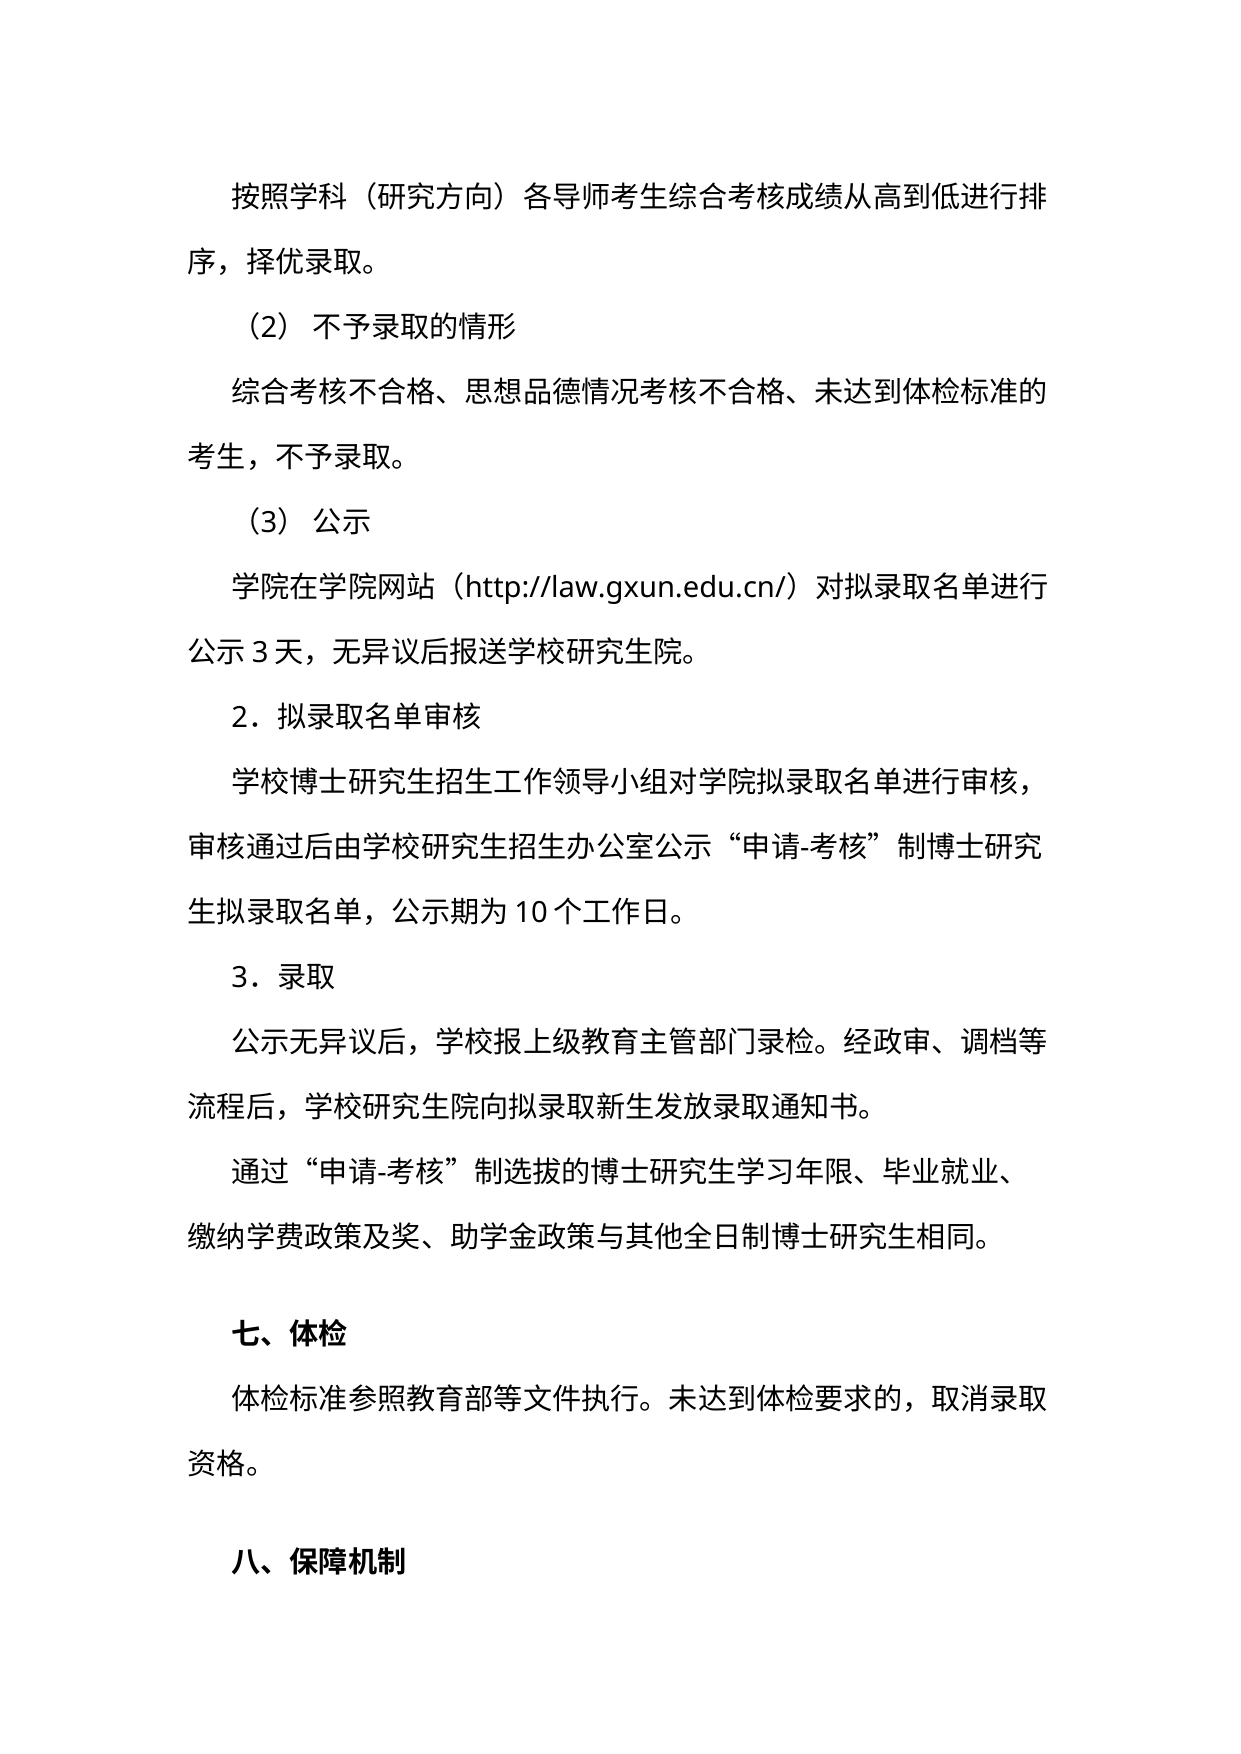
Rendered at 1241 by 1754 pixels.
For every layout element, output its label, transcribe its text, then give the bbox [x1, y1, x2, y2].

text 2．拟录取名单审核 [187, 682, 1053, 747]
text 公示无异议后，学校报上级教育主管部门录检。经政审、调档等流程后，学校研究生院向拟录取新生发放录取通知书。 [187, 1007, 1053, 1137]
text 综合考核不合格、思想品德情况考核不合格、未达到体检标准的考生，不予录取。 [187, 357, 1053, 487]
text 七、体检 [187, 1299, 1053, 1364]
text 八、保障机制 [187, 1527, 1053, 1592]
text （2） 不予录取的情形 [187, 292, 1053, 357]
text 学院在学院网站（http://law.gxun.edu.cn/）对拟录取名单进行公示3天，无异议后报送学校研究生院。 [187, 552, 1053, 682]
text 学校博士研究生招生工作领导小组对学院拟录取名单进行审核，审核通过后由学校研究生招生办公室公示“申请-考核”制博士研究生拟录取名单，公示期为10个工作日。 [187, 747, 1053, 942]
text 按照学科（研究方向）各导师考生综合考核成绩从高到低进行排序，择优录取。 [187, 162, 1053, 292]
text 3．录取 [187, 942, 1053, 1007]
text 通过“申请-考核”制选拔的博士研究生学习年限、毕业就业、缴纳学费政策及奖、助学金政策与其他全日制博士研究生相同。 [187, 1137, 1053, 1267]
text （3） 公示 [187, 487, 1053, 552]
text 体检标准参照教育部等文件执行。未达到体检要求的，取消录取资格。 [187, 1364, 1053, 1494]
